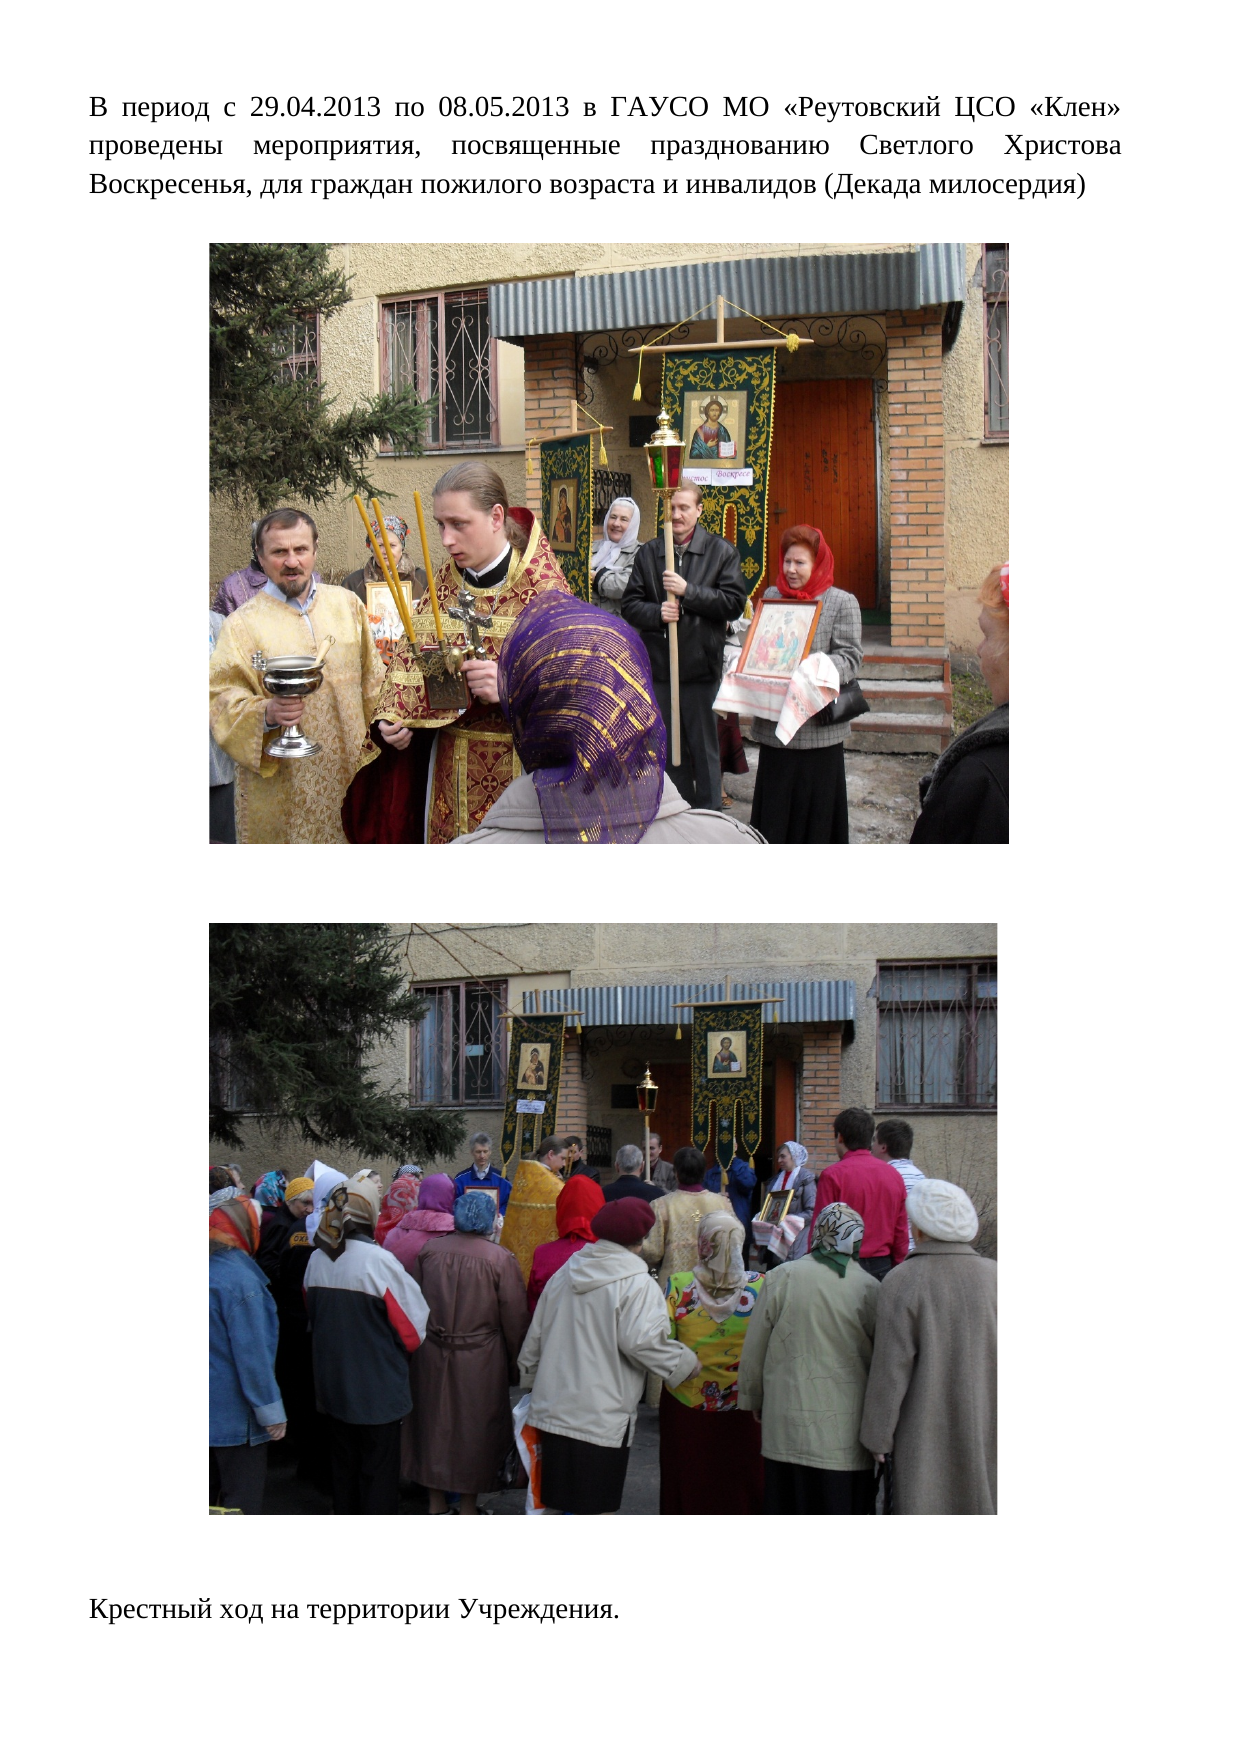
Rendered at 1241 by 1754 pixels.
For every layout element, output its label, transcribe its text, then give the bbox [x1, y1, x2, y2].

picture [209, 923, 998, 1515]
picture [209, 243, 1009, 844]
text В период с 29.04.2013 по 08.05.2013 в ГАУСО МО «Реутовский ЦСО «Клен» проведены мероприятия, посвященные празднованию Светлого Христова Воскресенья, для граждан пожилого возраста и инвалидов (Декада милосердия) [89, 89, 1122, 199]
text Крестный ход на территории Учреждения. [89, 1591, 1122, 1624]
